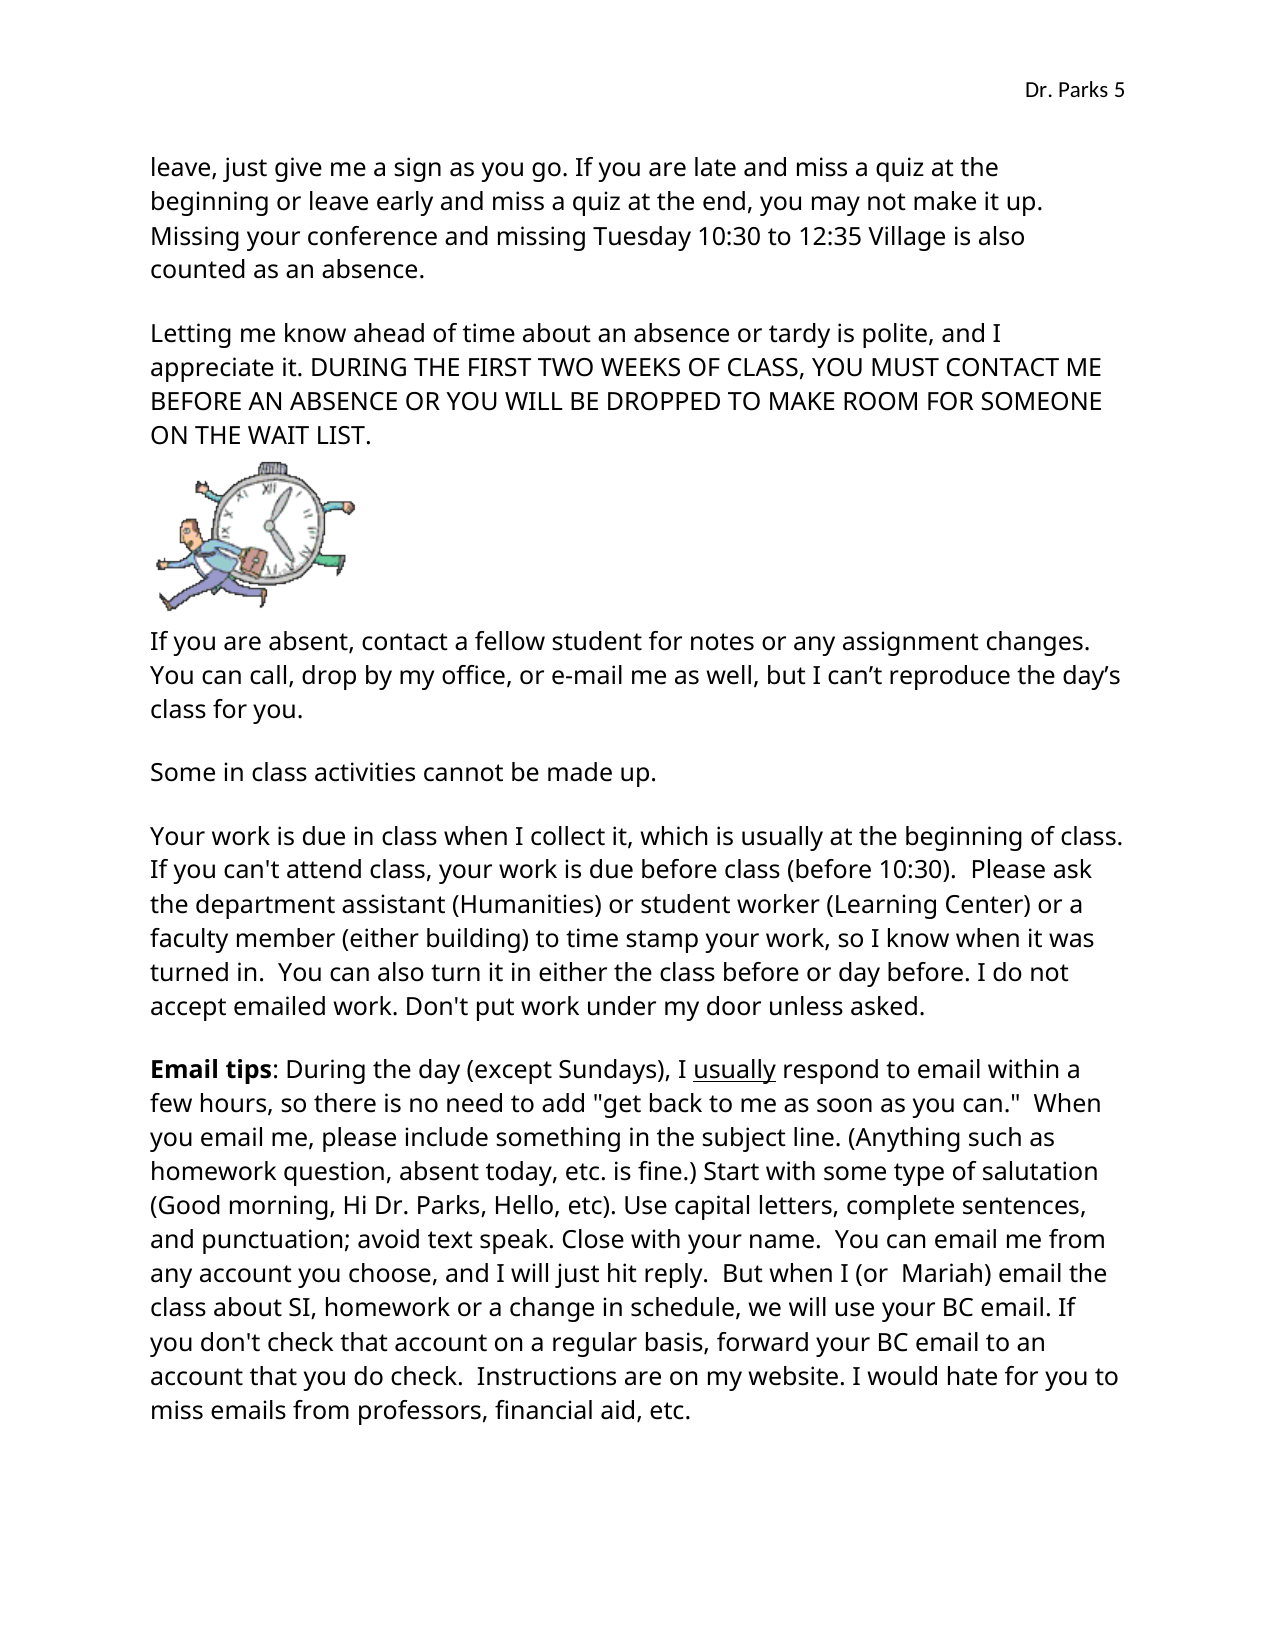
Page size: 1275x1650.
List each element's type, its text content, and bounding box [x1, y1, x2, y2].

text Letting me know ahead of time about an absence or tardy is polite, and I appreciate it. DURING THE FIRST TWO WEEKS OF CLASS, YOU MUST CONTACT ME BEFORE AN ABSENCE OR YOU WILL BE DROPPED TO MAKE ROOM FOR SOMEONE ON THE WAIT LIST. If you are absent, contact a fellow student for notes or any assignment changes. You can call, drop by my office, or e-mail me as well, but I can’t reproduce the day’s class for you. [150, 315, 1125, 726]
text Email tips: During the day (except Sundays), I usually respond to email within a few hours, so there is no need to add "get back to me as soon as you can." When you email me, please include something in the subject line. (Anything such as homework question, absent today, etc. is fine.) Start with some type of salutation (Good morning, Hi Dr. Parks, Hello, etc). Use capital letters, complete sentences, and punctuation; avoid text speak. Close with your name. You can email me from any account you choose, and I will just hit reply. But when I (or Mariah) email the class about SI, homework or a change in schedule, we will use your BC email. If you don't check that account on a regular basis, forward your BC email to an account that you do check. Instructions are on my website. I would hate for you to miss emails from professors, financial aid, etc. [150, 1052, 1125, 1426]
picture [150, 451, 357, 624]
text Your work is due in class when I collect it, which is usually at the beginning of class. If you can't attend class, your work is due before class (before 10:30). Please ask the department assistant (Humanities) or student worker (Learning Center) or a faculty member (either building) to time stamp your work, so I know when it was turned in. You can also turn it in either the class before or day before. I do not accept emailed work. Don't put work under my door unless asked. [150, 818, 1125, 1022]
text Some in class activities cannot be made up. [150, 755, 1125, 789]
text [150, 150, 1125, 286]
